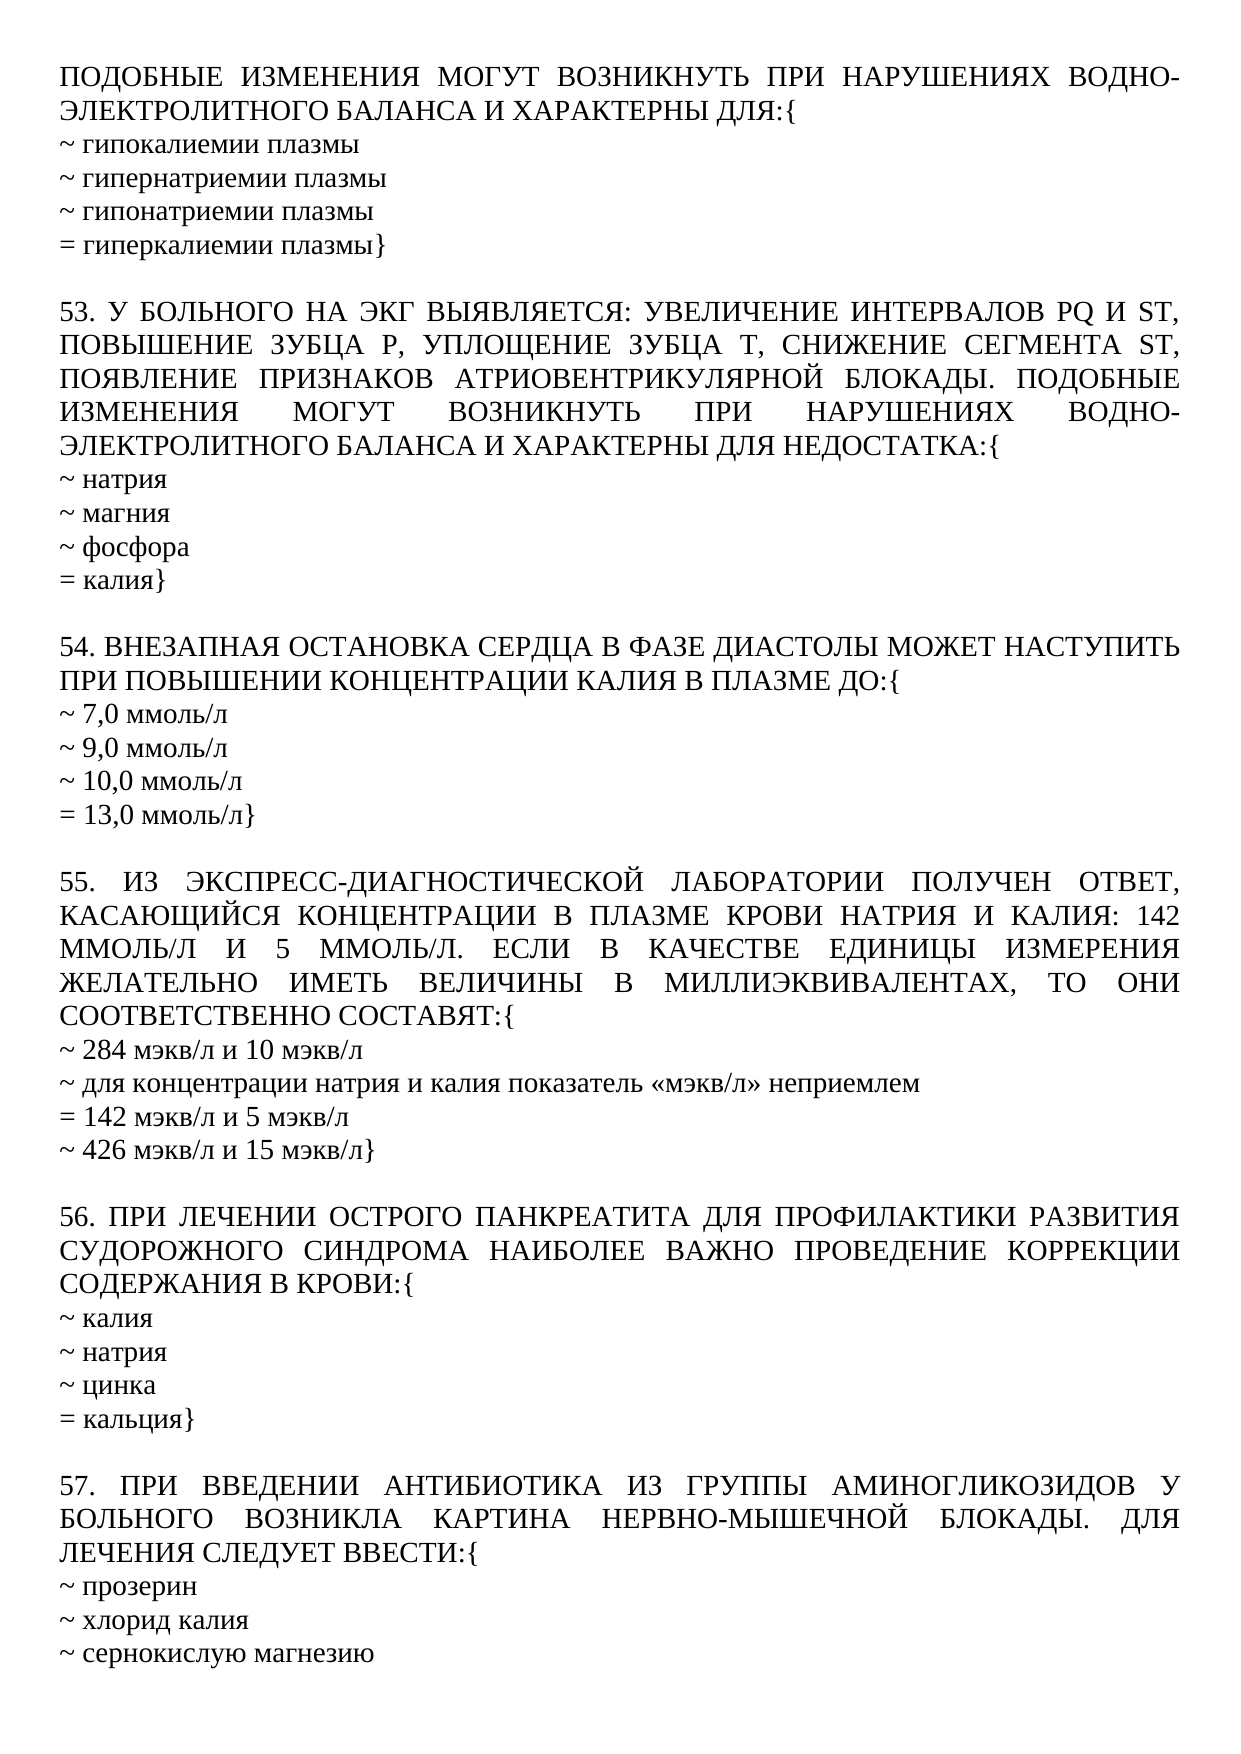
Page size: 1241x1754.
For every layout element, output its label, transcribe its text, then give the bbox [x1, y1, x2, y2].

text ~ 10,0 ммоль/л [59, 763, 1181, 797]
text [59, 59, 1181, 126]
text 53. У БОЛЬНОГО НА ЭКГ ВЫЯВЛЯЕТСЯ: УВЕЛИЧЕНИЕ ИНТЕРВАЛОВ PQ И ST, ПОВЫШЕНИЕ ЗУБЦА Р, УПЛОЩЕНИЕ ЗУБЦА Т, СНИЖЕНИЕ СЕГМЕНТА ST, ПОЯВЛЕНИЕ ПРИЗНАКОВ АТРИОВЕНТРИКУЛЯРНОЙ БЛОКАДЫ. ПОДОБНЫЕ ИЗМЕНЕНИЯ МОГУТ ВОЗНИКНУТЬ ПРИ НАРУШЕНИЯХ ВОДНО-ЭЛЕКТРОЛИТНОГО БАЛАНСА И ХАРАКТЕРНЫ ДЛЯ НЕДОСТАТКА:{ [59, 294, 1181, 462]
text = 142 мэкв/л и 5 мэкв/л [59, 1099, 1181, 1132]
text ~ сернокислую магнезию [59, 1636, 1181, 1669]
text ~ натрия [59, 462, 1181, 495]
text ~ 9,0 ммоль/л [59, 730, 1181, 763]
text = калия} [59, 562, 1181, 596]
text 55. ИЗ ЭКСПРЕСС-ДИАГНОСТИЧЕСКОЙ ЛАБОРАТОРИИ ПОЛУЧЕН ОТВЕТ, КАСАЮЩИЙСЯ КОНЦЕНТРАЦИИ В ПЛАЗМЕ КРОВИ НАТРИЯ И КАЛИЯ: 142 ММОЛЬ/Л И 5 ММОЛЬ/Л. ЕСЛИ В КАЧЕСТВЕ ЕДИНИЦЫ ИЗМЕРЕНИЯ ЖЕЛАТЕЛЬНО ИМЕТЬ ВЕЛИЧИНЫ В МИЛЛИЭКВИВАЛЕНТАХ, ТО ОНИ СООТВЕТСТВЕННО СОСТАВЯТ:{ [59, 864, 1181, 1032]
text ~ гипокалиемии плазмы [59, 126, 1181, 160]
text ~ 7,0 ммоль/л [59, 696, 1181, 730]
text 57. ПРИ ВВЕДЕНИИ АНТИБИОТИКА ИЗ ГРУППЫ АМИНОГЛИКОЗИДОВ У БОЛЬНОГО ВОЗНИКЛА КАРТИНА НЕРВНО-МЫШЕЧНОЙ БЛОКАДЫ. ДЛЯ ЛЕЧЕНИЯ СЛЕДУЕТ ВВЕСТИ:{ [59, 1468, 1181, 1568]
text ~ калия [59, 1300, 1181, 1334]
text ~ гипонатриемии плазмы [59, 193, 1181, 227]
text ~ фосфора [59, 529, 1181, 562]
text ~ 284 мэкв/л и 10 мэкв/л [59, 1032, 1181, 1065]
text ~ хлорид калия [59, 1602, 1181, 1636]
text = гиперкалиемии плазмы} [59, 227, 1181, 260]
text = 13,0 ммоль/л} [59, 797, 1181, 831]
text ~ прозерин [59, 1568, 1181, 1602]
text ~ цинка [59, 1367, 1181, 1401]
text ~ для концентрации натрия и калия показатель «мэкв/л» неприемлем [59, 1065, 1181, 1099]
text = кальция} [59, 1401, 1181, 1434]
text 54. ВНЕЗАПНАЯ ОСТАНОВКА СЕРДЦА В ФАЗЕ ДИАСТОЛЫ МОЖЕТ НАСТУПИТЬ ПРИ ПОВЫШЕНИИ КОНЦЕНТРАЦИИ КАЛИЯ В ПЛАЗМЕ ДО:{ [59, 629, 1181, 696]
text ~ магния [59, 495, 1181, 529]
text ~ 426 мэкв/л и 15 мэкв/л} [59, 1132, 1181, 1166]
text ~ натрия [59, 1334, 1181, 1367]
text 56. ПРИ ЛЕЧЕНИИ ОСТРОГО ПАНКРЕАТИТА ДЛЯ ПРОФИЛАКТИКИ РАЗВИТИЯ СУДОРОЖНОГО СИНДРОМА НАИБОЛЕЕ ВАЖНО ПРОВЕДЕНИЕ КОРРЕКЦИИ СОДЕРЖАНИЯ В КРОВИ:{ [59, 1199, 1181, 1300]
text ~ гипернатриемии плазмы [59, 160, 1181, 193]
